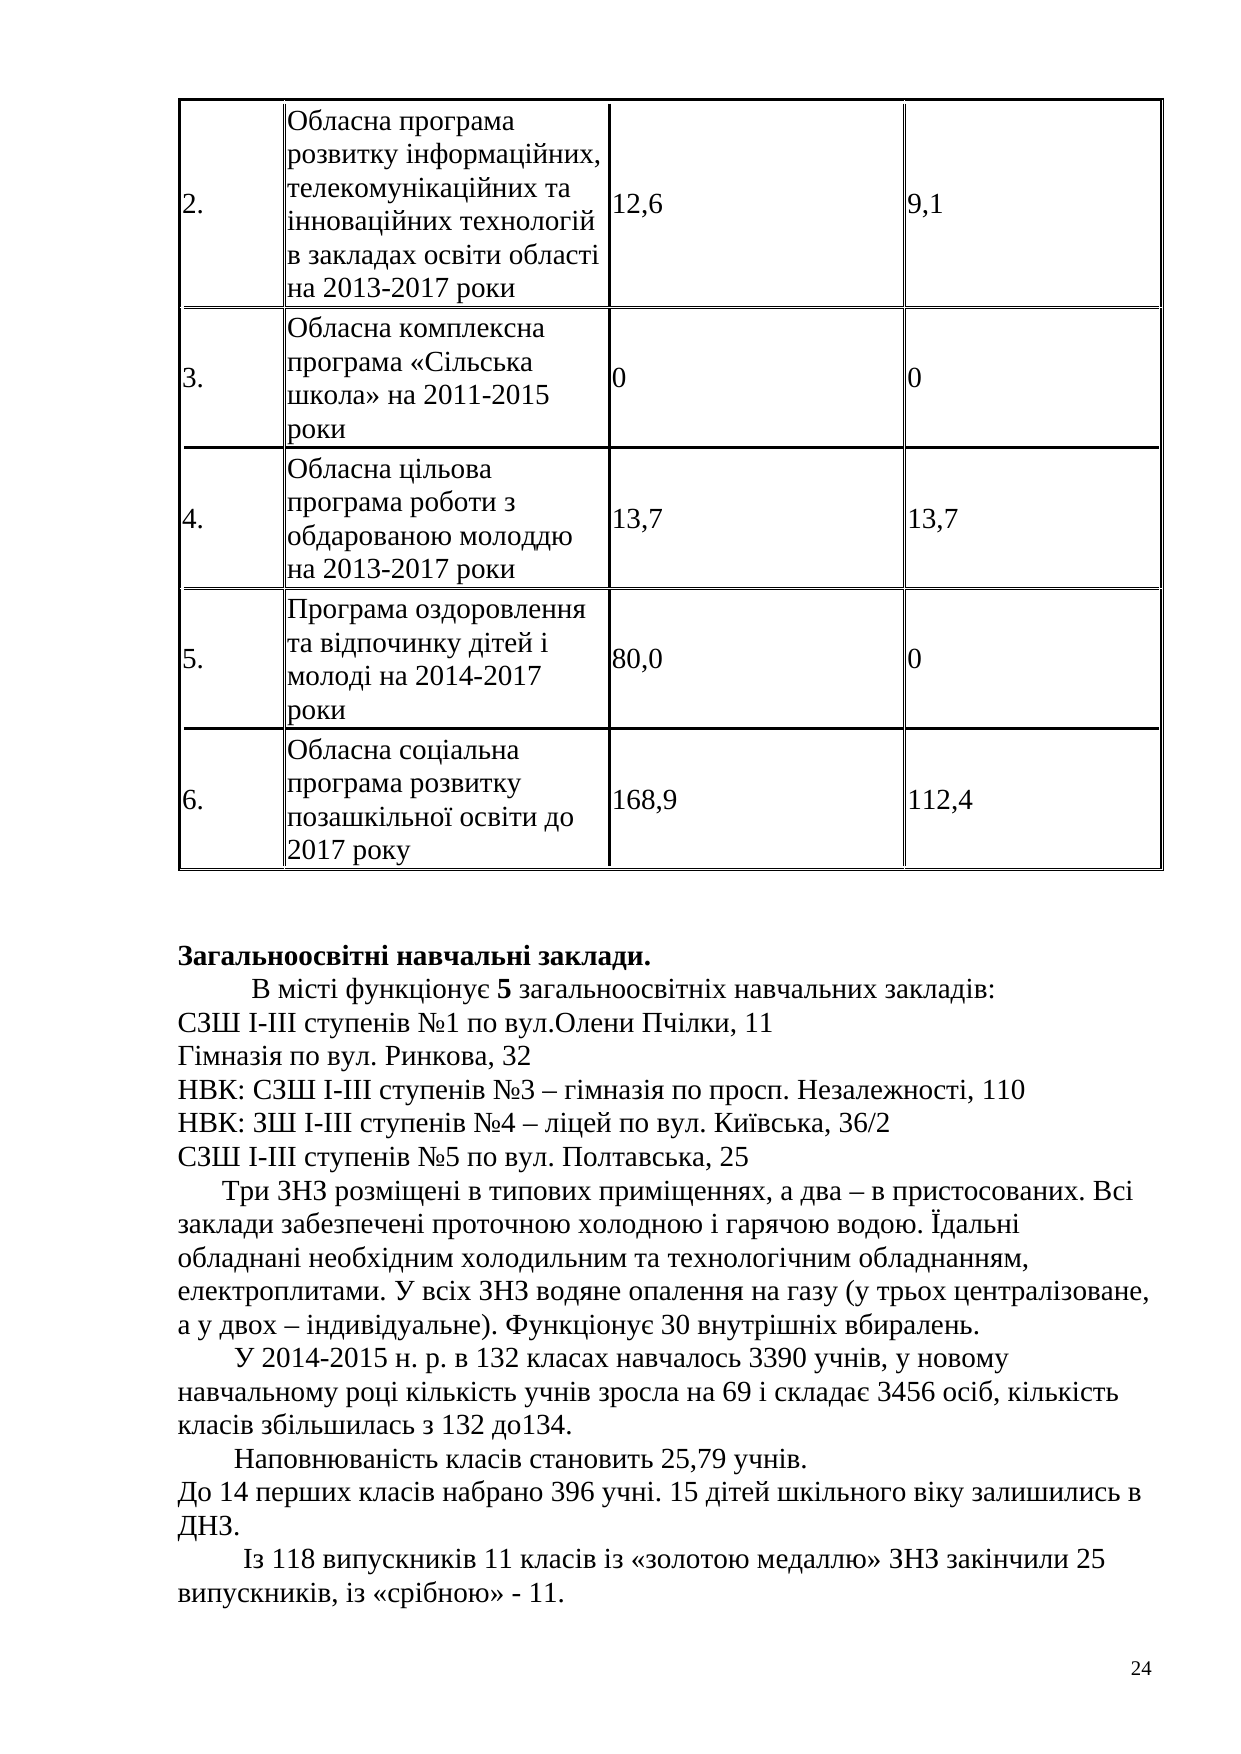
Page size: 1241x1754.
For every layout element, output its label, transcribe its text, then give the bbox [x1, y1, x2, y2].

text До 14 перших класів набрано 396 учні. 15 дітей шкільного віку залишились в ДНЗ. [177, 1474, 1152, 1542]
table_cell 112,4 [905, 727, 1160, 868]
text СЗШ І-ІІІ ступенів №5 по вул. Полтавська, 25 [177, 1139, 1152, 1173]
table_cell 0 [905, 306, 1162, 446]
table_cell 0 [905, 587, 1162, 727]
text У 2014-2015 н. р. в 132 класах навчалось 3390 учнів, у новому навчальному році кількість учнів зросла на 69 і складає 3456 осіб, кількість класів збільшилась з 132 до134. [177, 1340, 1152, 1441]
text Гімназія по вул. Ринкова, 32 [177, 1038, 1152, 1072]
table_cell 9,1 [905, 101, 1160, 306]
text Із 118 випускників 11 класів із «золотою медаллю» ЗНЗ закінчили 25 випускників, із «срібною» - 11. [177, 1542, 1152, 1609]
table_cell Програма оздоровлення та відпочинку дітей і молоді на 2014-2017 роки [286, 590, 608, 727]
table_cell 0 [611, 309, 903, 446]
text НВК: ЗШ І-ІІІ ступенів №4 – ліцей по вул. Київська, 36/2 [177, 1106, 1152, 1139]
table_cell Обласна комплексна програма «Сільська школа» на 2011-2015 роки [286, 309, 608, 446]
table_cell 12,6 [609, 101, 905, 306]
table_cell 13,7 [906, 446, 1160, 587]
text СЗШ І-ІІІ ступенів №1 по вул.Олени Пчілки, 11 [177, 1005, 1152, 1038]
table_cell 168,9 [609, 730, 905, 868]
table_cell 80,0 [611, 590, 903, 727]
text НВК: СЗШ І-ІІІ ступенів №3 – гімназія по просп. Незалежності, 110 [177, 1072, 1152, 1106]
table_cell 13,7 [611, 449, 903, 587]
table_cell Обласна соціальна програма розвитку позашкільної освіти до 2017 року [285, 730, 609, 868]
table_cell 3. [180, 306, 284, 446]
text В місті функціонує 5 загальноосвітніх навчальних закладів: [177, 971, 1152, 1005]
text Загальноосвітні навчальні заклади. [177, 938, 1152, 971]
table_cell 5. [180, 587, 284, 727]
table_cell 2. [181, 101, 284, 306]
table_cell 4. [181, 446, 283, 587]
table_cell 6. [181, 727, 284, 868]
text Наповнюваність класів становить 25,79 учнів. [177, 1441, 1152, 1474]
table_cell Обласна програма розвитку інформаційних, телекомунікаційних та інноваційних технологій в закладах освіти області на 2013-2017 роки [285, 101, 609, 306]
table_cell Обласна цільова програма роботи з обдарованою молоддю на 2013-2017 роки [286, 449, 608, 587]
text Три ЗНЗ розміщені в типових приміщеннях, а два – в пристосованих. Всі заклади забезпечені проточною холодною і гарячою водою. Їдальні обладнані необхідним холодильним та технологічним обладнанням, електроплитами. У всіх ЗНЗ водяне опалення на газу (у трьох централізоване, а у двох – індивідуальне). Функціонує 30 внутрішніх вбиралень. [177, 1173, 1152, 1340]
